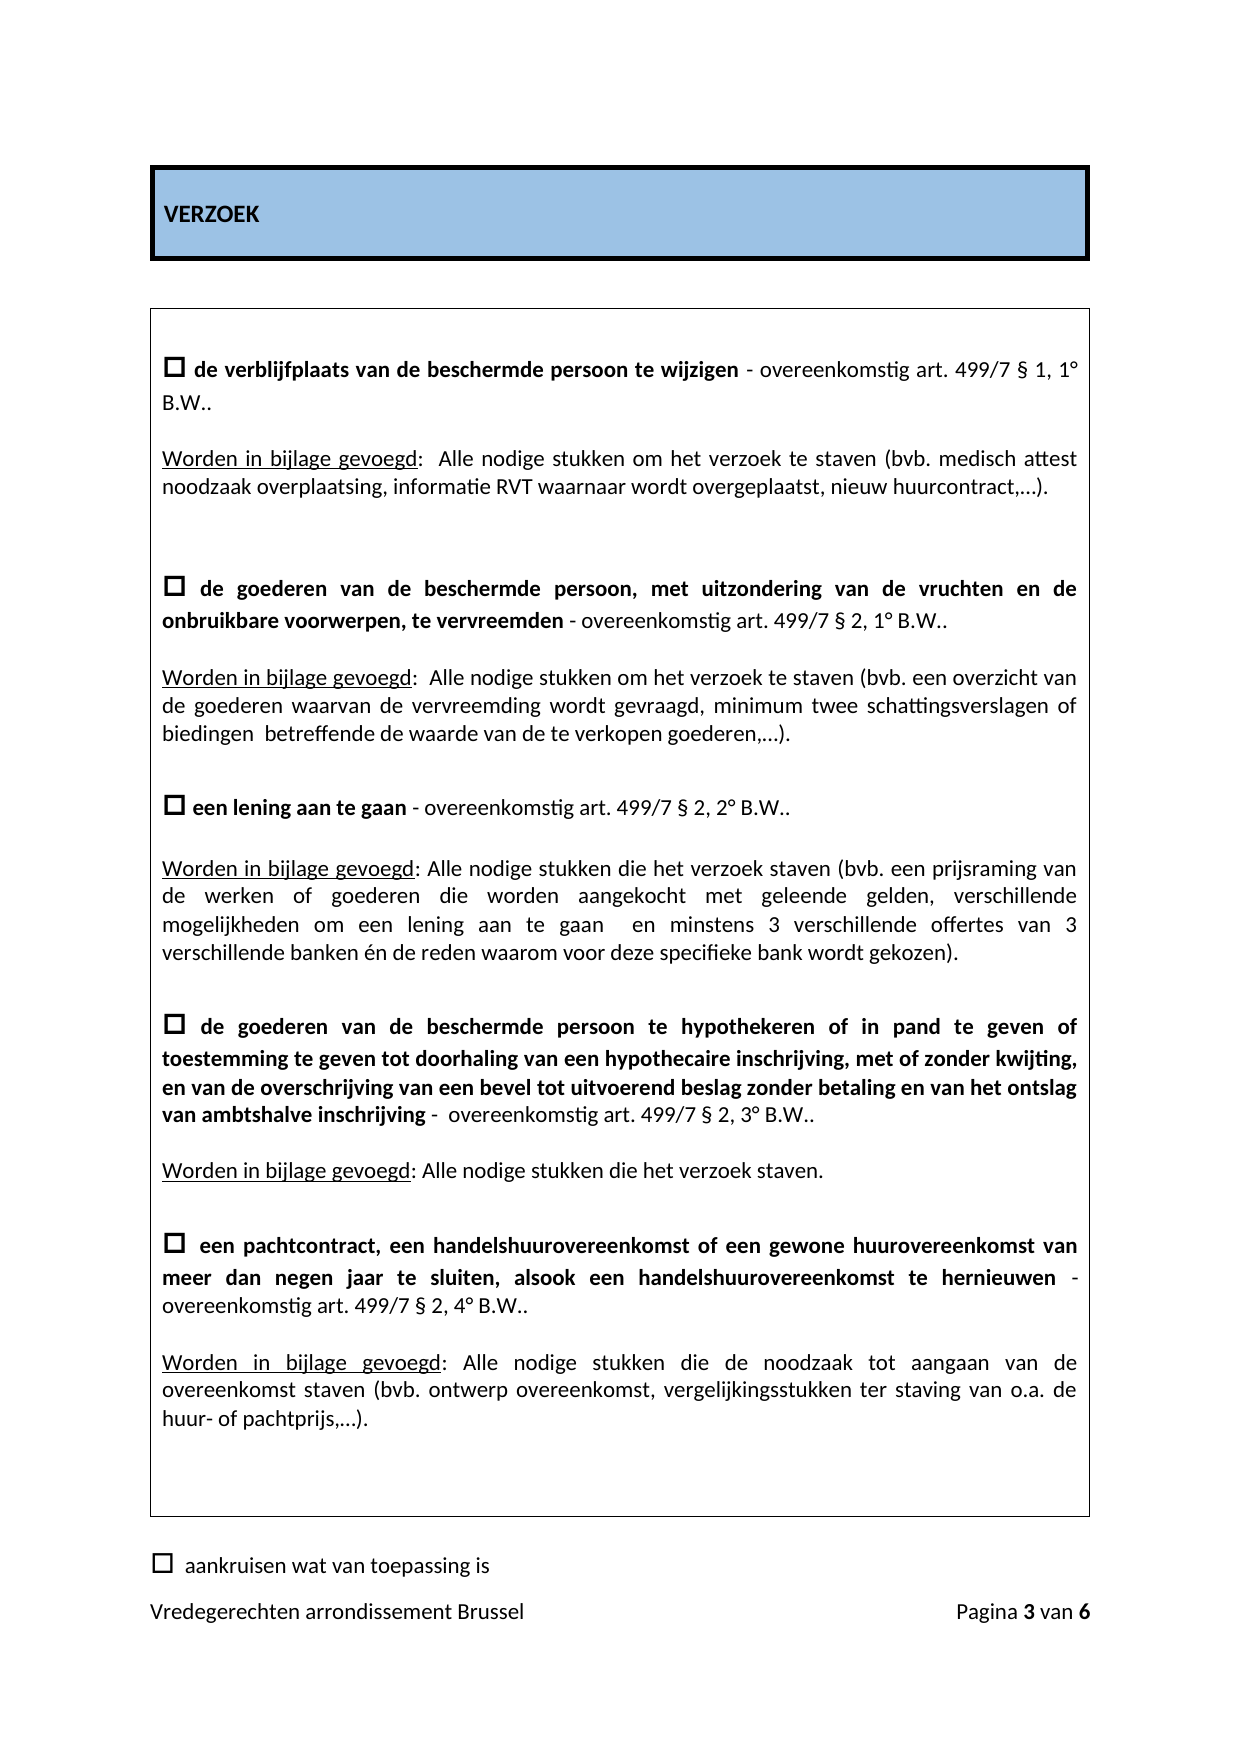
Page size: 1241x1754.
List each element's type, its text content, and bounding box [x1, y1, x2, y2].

table_header VERZOEK [155, 170, 1085, 256]
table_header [151, 309, 1089, 1516]
